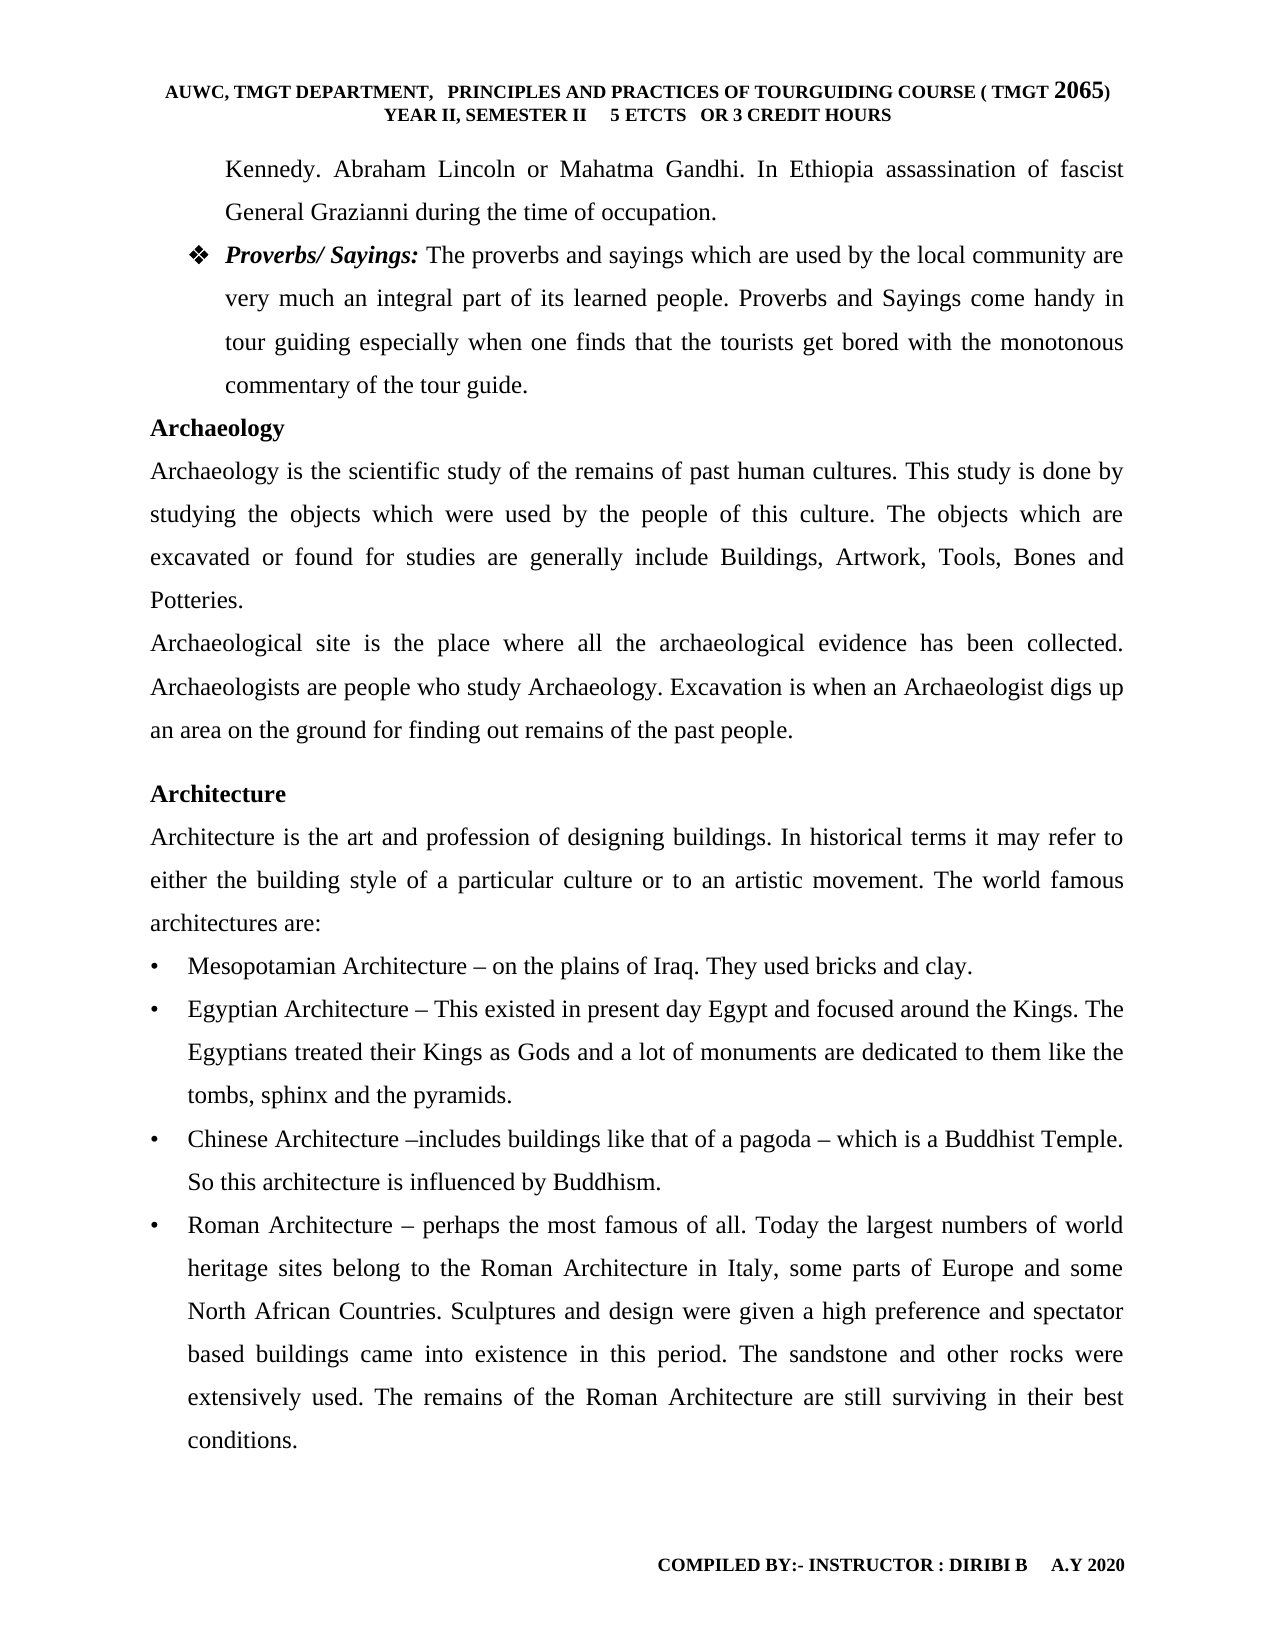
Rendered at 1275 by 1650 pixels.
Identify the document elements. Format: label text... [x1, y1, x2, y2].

text Archaeological site is the place where all the archaeological evidence has been collected. Archaeologists are people who study Archaeology. Excavation is when an Archaeologist digs up an area on the ground for finding out remains of the past people. [150, 628, 1125, 743]
subtitle Architecture [150, 779, 1125, 807]
text Archaeology [150, 413, 1125, 442]
text Architecture is the art and profession of designing buildings. In historical terms it may refer to either the building style of a particular culture or to an artistic movement. The world famous architectures are: [150, 822, 1125, 937]
list Proverbs/ Sayings: The proverbs and sayings which are used by the local community are very much an integral part of its learned people. Proverbs and Sayings come handy in tour guiding especially when one finds that the tourists get bored with the monotonous commentary of the tour guide. [187, 240, 1125, 398]
text Archaeology is the scientific study of the remains of past human cultures. This study is done by studying the objects which were used by the people of this culture. The objects which are excavated or found for studies are generally include Buildings, Artwork, Tools, Bones and Potteries. [150, 456, 1125, 614]
list Roman Architecture – perhaps the most famous of all. Today the largest numbers of world heritage sites belong to the Roman Architecture in Italy, some parts of Europe and some North African Countries. Sculptures and design were given a high preference and spectator based buildings came into existence in this period. The sandstone and other rocks were extensively used. The remains of the Roman Architecture are still surviving in their best conditions. [150, 1210, 1125, 1454]
list Mesopotamian Architecture – on the plains of Iraq. They used bricks and clay. [150, 951, 1125, 980]
list Egyptian Architecture – This existed in present day Egypt and focused around the Kings. The Egyptians treated their Kings as Gods and a lot of monuments are dedicated to them like the tombs, sphinx and the pyramids. [150, 994, 1125, 1109]
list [187, 154, 1125, 226]
list Chinese Architecture –includes buildings like that of a pagoda – which is a Buddhist Temple. So this architecture is influenced by Buddhism. [150, 1124, 1125, 1196]
